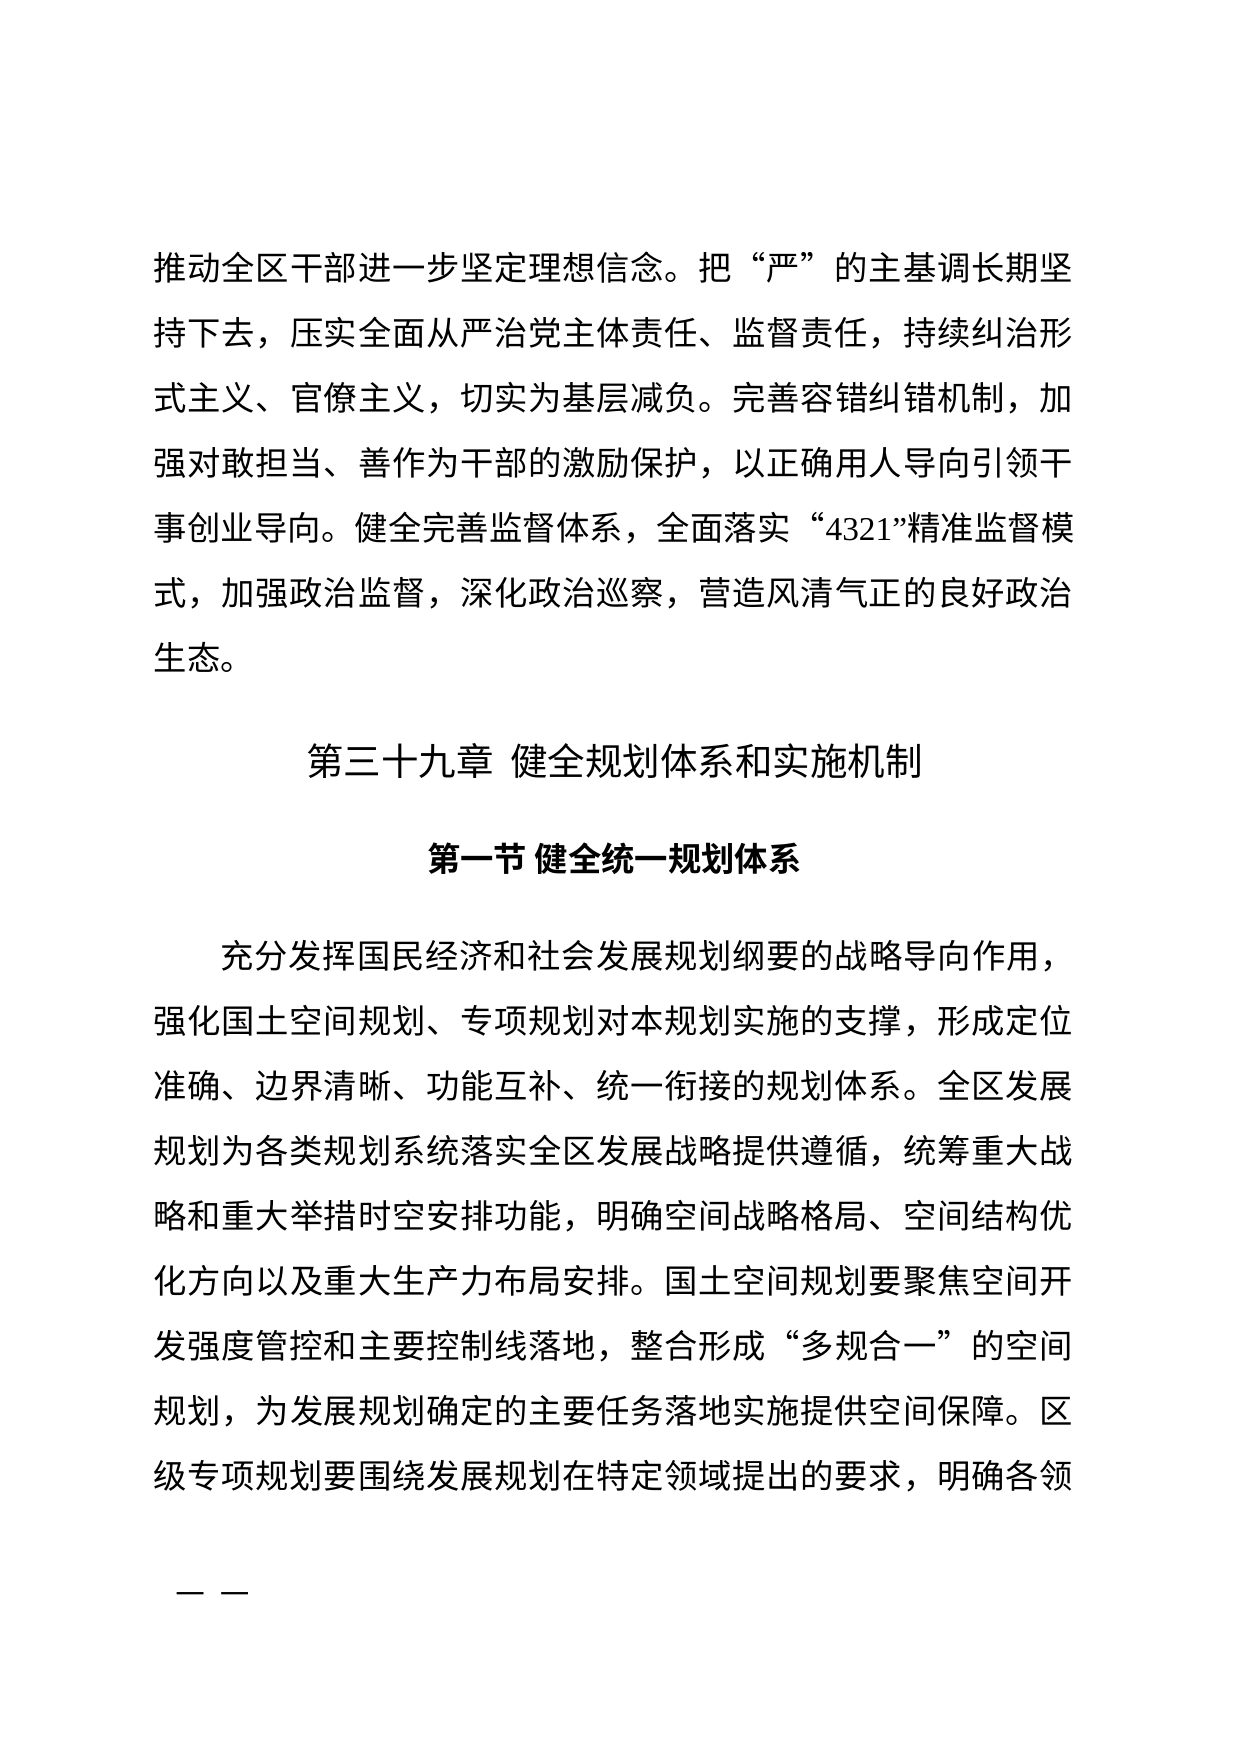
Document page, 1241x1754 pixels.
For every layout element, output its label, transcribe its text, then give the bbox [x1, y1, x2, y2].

text 第一节 健全统一规划体系 [153, 824, 1075, 889]
text 第三十九章 健全规划体系和实施机制 [153, 727, 1075, 792]
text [153, 233, 1075, 688]
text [153, 922, 1075, 1507]
